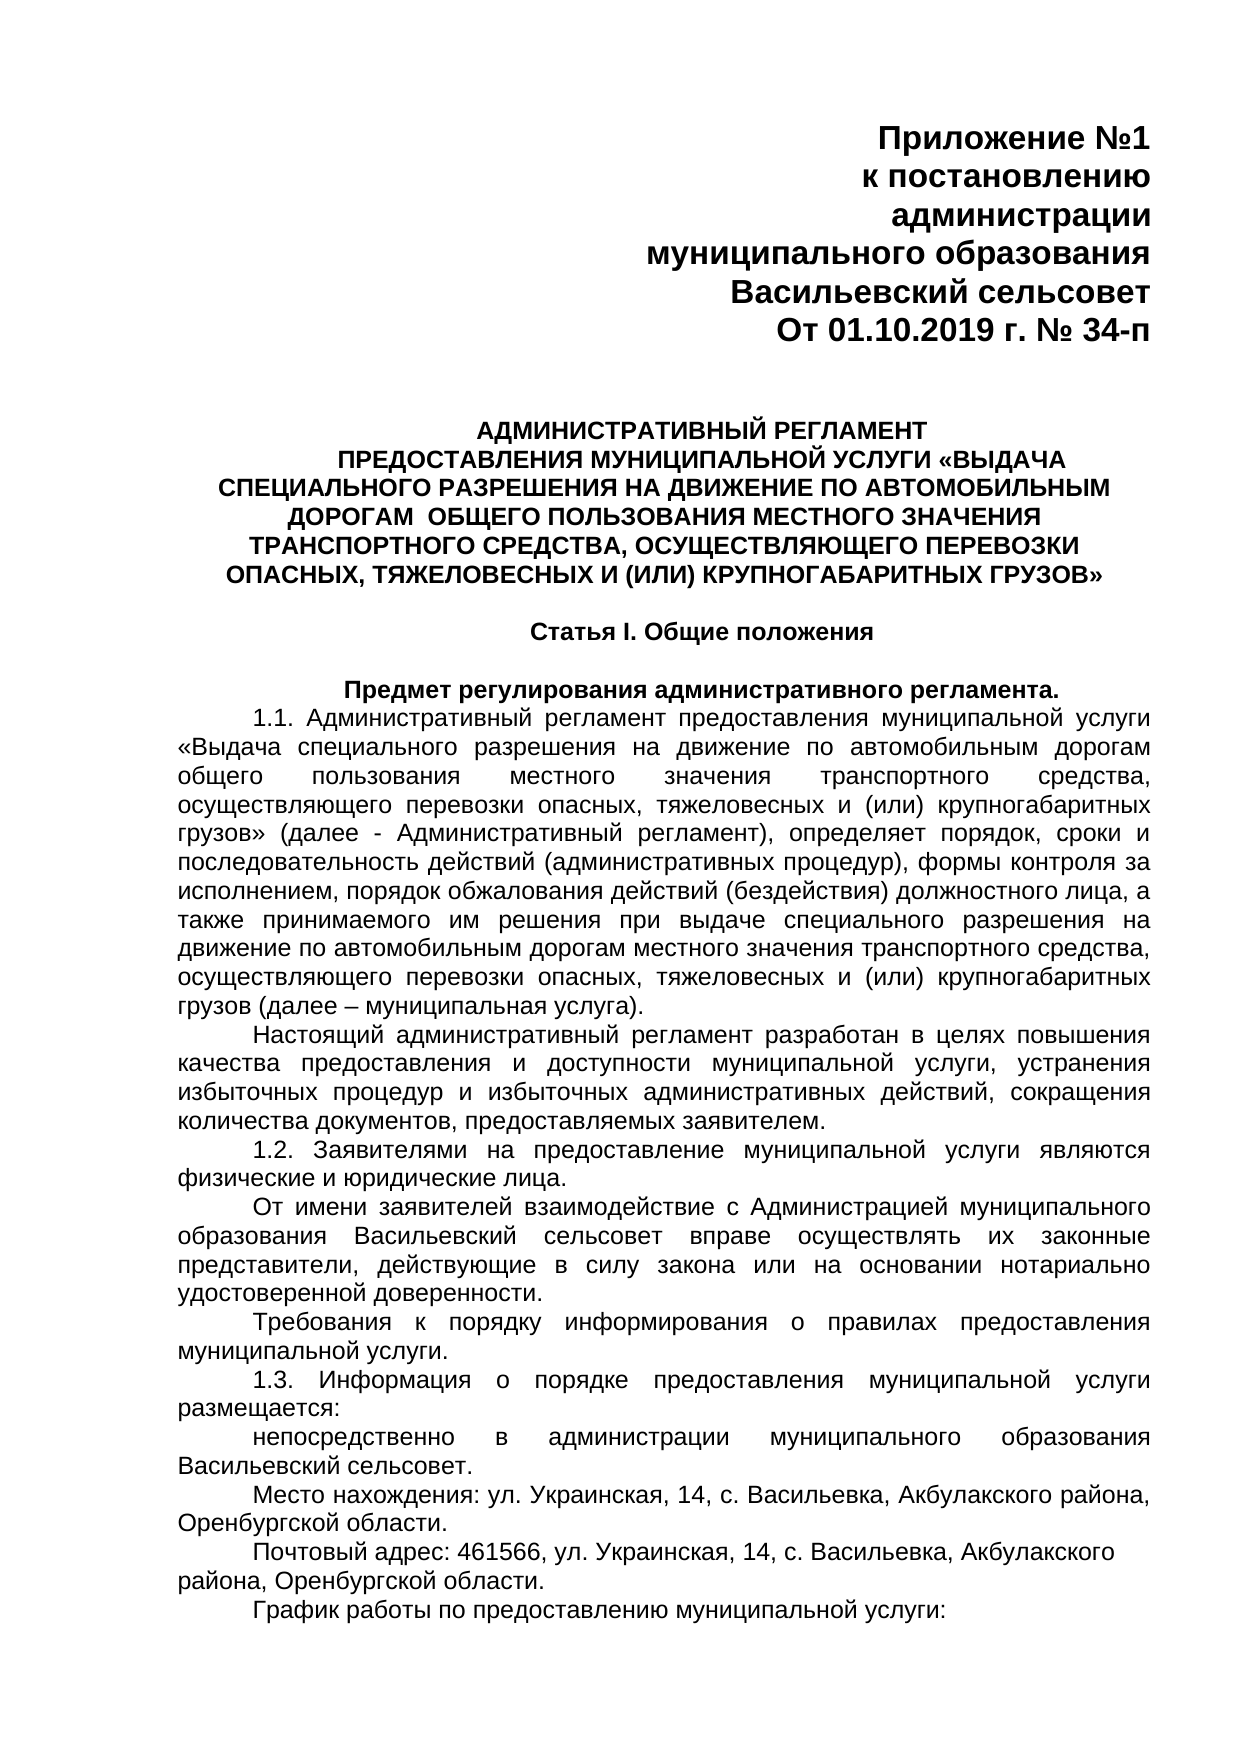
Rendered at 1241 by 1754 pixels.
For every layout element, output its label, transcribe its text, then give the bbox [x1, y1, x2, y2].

text ПРЕДОСТАВЛЕНИЯ МУНИЦИПАЛЬНОЙ УСЛУГИ «ВЫДАЧА СПЕЦИАЛЬНОГО РАЗРЕШЕНИЯ НА ДВИЖЕНИЕ ПО АВТОМОБИЛЬНЫМ ДОРОГАМ ОБЩЕГО ПОЛЬЗОВАНИЯ МЕСТНОГО ЗНАЧЕНИЯ ТРАНСПОРТНОГО СРЕДСТВА, ОСУЩЕСТВЛЯЮЩЕГО ПЕРЕВОЗКИ ОПАСНЫХ, ТЯЖЕЛОВЕСНЫХ И (ИЛИ) КРУПНОГАБАРИТНЫХ ГРУЗОВ» [177, 445, 1152, 588]
text Почтовый адрес: 461566, ул. Украинская, 14, с. Васильевка, Акбулакского района, Оренбургской области. [177, 1537, 1152, 1595]
text АДМИНИСТРАТИВНЫЙ РЕГЛАМЕНТ [177, 416, 1152, 445]
text к постановлению [177, 157, 1152, 195]
text Васильевский сельсовет [177, 272, 1152, 310]
text 1.3. Информация о порядке предоставления муниципальной услуги размещается: [177, 1365, 1152, 1422]
text администрации [177, 195, 1152, 233]
text муниципального образования [177, 233, 1152, 272]
text Требования к порядку информирования о правилах предоставления муниципальной услуги. [177, 1307, 1152, 1365]
text От имени заявителей взаимодействие с Администрацией муниципального образования Васильевский сельсовет вправе осуществлять их законные представители, действующие в силу закона или на основании нотариально удостоверенной доверенности. [177, 1192, 1152, 1307]
text График работы по предоставлению муниципальной услуги: [177, 1595, 1152, 1623]
text 1.1. Административный регламент предоставления муниципальной услуги «Выдача специального разрешения на движение по автомобильным дорогам общего пользования местного значения транспортного средства, осуществляющего перевозки опасных, тяжеловесных и (или) крупногабаритных грузов» (далее - Административный регламент), определяет порядок, сроки и последовательность действий (административных процедур), формы контроля за исполнением, порядок обжалования действий (бездействия) должностного лица, а также принимаемого им решения при выдаче специального разрешения на движение по автомобильным дорогам местного значения транспортного средства, осуществляющего перевозки опасных, тяжеловесных и (или) крупногабаритных грузов (далее – муниципальная услуга). [177, 703, 1152, 1020]
text Приложение №1 [177, 118, 1152, 157]
text 1.2. Заявителями на предоставление муниципальной услуги являются физические и юридические лица. [177, 1135, 1152, 1192]
text Статья I. Общие положения [177, 617, 1152, 646]
text непосредственно в администрации муниципального образования Васильевский сельсовет. [177, 1422, 1152, 1480]
text Место нахождения: ул. Украинская, 14, с. Васильевка, Акбулакского района, Оренбургской области. [177, 1480, 1152, 1537]
text Настоящий административный регламент разработан в целях повышения качества предоставления и доступности муниципальной услуги, устранения избыточных процедур и избыточных административных действий, сокращения количества документов, предоставляемых заявителем. [177, 1020, 1152, 1135]
text Предмет регулирования административного регламента. [177, 675, 1152, 703]
text От 01.10.2019 г. № 34-п [177, 310, 1152, 349]
